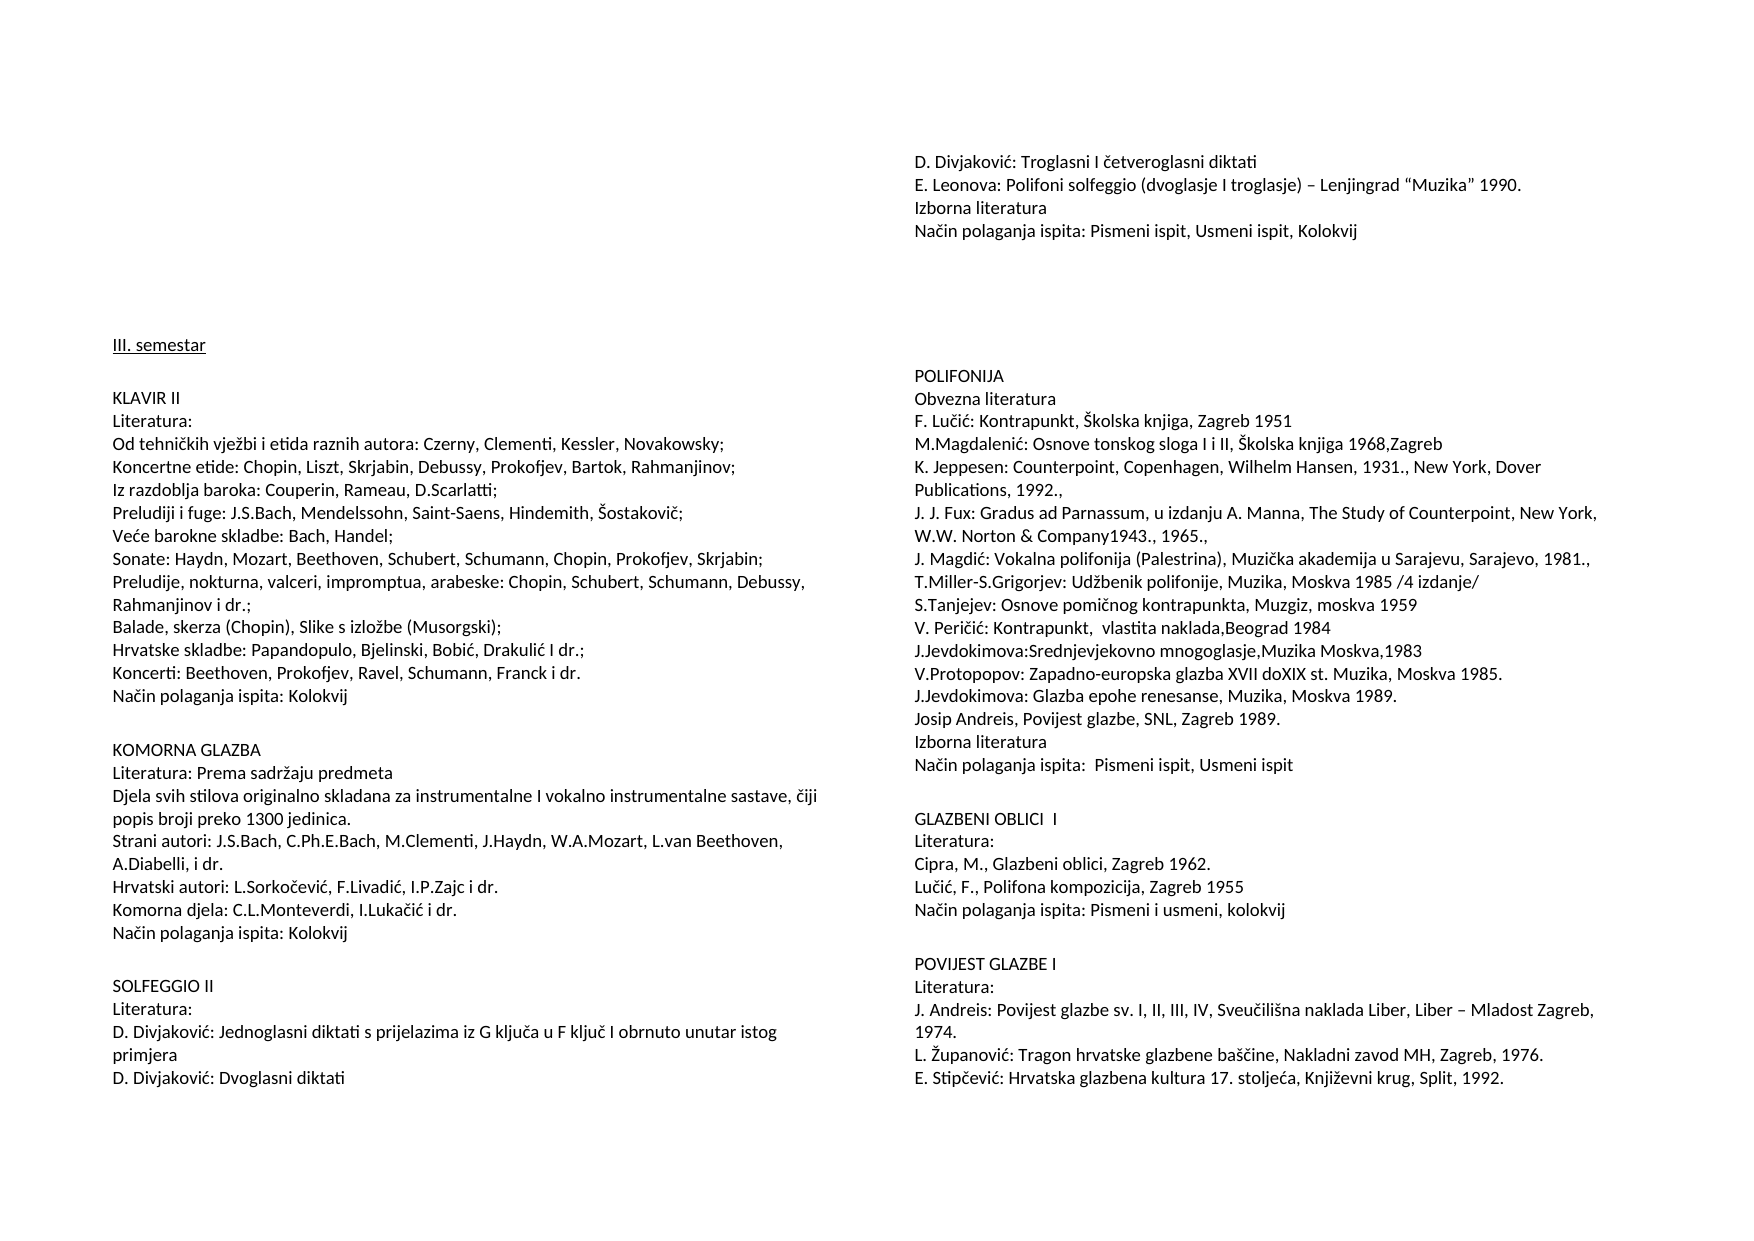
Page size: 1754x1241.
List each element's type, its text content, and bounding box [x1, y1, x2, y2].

text Literatura: [112, 998, 839, 1021]
text V. Peričić: Kontrapunkt, vlastita naklada,Beograd 1984 [914, 616, 1641, 639]
text Lučić, F., Polifona kompozicija, Zagreb 1955 [914, 876, 1641, 898]
text Iz razdoblja baroka: Couperin, Rameau, D.Scarlatti; [112, 478, 839, 501]
text Od tehničkih vježbi i etida raznih autora: Czerny, Clementi, Kessler, Novakowsky; [112, 432, 839, 455]
text Sonate: Haydn, Mozart, Beethoven, Schubert, Schumann, Chopin, Prokofjev, Skrjabin; [112, 547, 839, 570]
text Veće barokne skladbe: Bach, Handel; [112, 524, 839, 547]
text Koncerti: Beethoven, Prokofjev, Ravel, Schumann, Franck i dr. [112, 662, 839, 684]
text J.Jevdokimova: Glazba epohe renesanse, Muzika, Moskva 1989. [914, 684, 1641, 707]
text D. Divjaković: Troglasni I četveroglasni diktati [914, 150, 1641, 173]
text Izborna literatura [914, 196, 1641, 219]
text K. Jeppesen: Counterpoint, Copenhagen, Wilhelm Hansen, 1931., New York, Dover Publications, 1992., [914, 455, 1641, 501]
text Djela svih stilova originalno skladana za instrumentalne I vokalno instrumentalne sastave, čiji popis broji preko 1300 jedinica. Strani autori: J.S.Bach, C.Ph.E.Bach, M.Clementi, J.Haydn, W.A.Mozart, L.van Beethoven, A.Diabelli, i dr. Hrvatski autori: L.Sorkočević, F.Livadić, I.P.Zajc i dr. [112, 784, 839, 898]
text D. Divjaković: Dvoglasni diktati [112, 1066, 839, 1089]
text V.Protopopov: Zapadno-europska glazba XVII doXIX st. Muzika, Moskva 1985. [914, 662, 1641, 684]
text D. Divjaković: Jednoglasni diktati s prijelazima iz G ključa u F ključ I obrnuto unutar istog primjera [112, 1021, 839, 1066]
text J. Andreis: Povijest glazbe sv. I, II, III, IV, Sveučilišna naklada Liber, Liber – Mladost Zagreb, 1974. [914, 998, 1641, 1043]
text Balade, skerza (Chopin), Slike s izložbe (Musorgski); [112, 616, 839, 639]
text Preludije, nokturna, valceri, impromptua, arabeske: Chopin, Schubert, Schumann, Debussy, Rahmanjinov i dr.; [112, 570, 839, 616]
text Način polaganja ispita: Pismeni ispit, Usmeni ispit, Kolokvij [914, 219, 1641, 242]
text KLAVIR II [112, 387, 839, 409]
text Literatura: [914, 975, 1641, 998]
text POLIFONIJA [914, 364, 1641, 387]
text Hrvatske skladbe: Papandopulo, Bjelinski, Bobić, Drakulić I dr.; [112, 639, 839, 662]
text Način polaganja ispita: Pismeni i usmeni, kolokvij [914, 898, 1641, 921]
text Način polaganja ispita: Kolokvij [112, 921, 839, 944]
text J.Jevdokimova:Srednjevjekovno mnogoglasje,Muzika Moskva,1983 [914, 639, 1641, 662]
text SOLFEGGIO II [112, 975, 839, 998]
text S.Tanjejev: Osnove pomičnog kontrapunkta, Muzgiz, moskva 1959 [914, 593, 1641, 616]
text J. J. Fux: Gradus ad Parnassum, u izdanju A. Manna, The Study of Counterpoint, New York, W.W. Norton & Company1943., 1965., [914, 501, 1641, 547]
text Cipra, M., Glazbeni oblici, Zagreb 1962. [914, 853, 1641, 876]
text Josip Andreis, Povijest glazbe, SNL, Zagreb 1989. [914, 707, 1641, 730]
text Literatura: [914, 830, 1641, 853]
text KOMORNA GLAZBA [112, 738, 839, 761]
text Način polaganja ispita: Kolokvij [112, 684, 839, 707]
text J. Magdić: Vokalna polifonija (Palestrina), Muzička akademija u Sarajevu, Sarajevo, 1981., [914, 547, 1641, 570]
text E. Leonova: Polifoni solfeggio (dvoglasje I troglasje) – Lenjingrad “Muzika” 1990. [914, 173, 1641, 196]
text E. Stipčević: Hrvatska glazbena kultura 17. stoljeća, Književni krug, Split, 1992. [914, 1066, 1641, 1089]
text Izborna literatura [914, 730, 1641, 753]
text Obvezna literatura [914, 387, 1641, 409]
text Koncertne etide: Chopin, Liszt, Skrjabin, Debussy, Prokofjev, Bartok, Rahmanjinov; [112, 455, 839, 478]
text POVIJEST GLAZBE I [914, 952, 1641, 975]
text Literatura: Prema sadržaju predmeta [112, 761, 839, 784]
text Način polaganja ispita: Pismeni ispit, Usmeni ispit [914, 753, 1641, 776]
text Komorna djela: C.L.Monteverdi, I.Lukačić i dr. [112, 898, 839, 921]
text III. semestar [112, 333, 839, 356]
text M.Magdalenić: Osnove tonskog sloga I i II, Školska knjiga 1968,Zagreb [914, 432, 1641, 455]
text Preludiji i fuge: J.S.Bach, Mendelssohn, Saint-Saens, Hindemith, Šostakovič; [112, 501, 839, 524]
text T.Miller-S.Grigorjev: Udžbenik polifonije, Muzika, Moskva 1985 /4 izdanje/ [914, 570, 1641, 593]
text Literatura: [112, 409, 839, 432]
text L. Županović: Tragon hrvatske glazbene baščine, Nakladni zavod MH, Zagreb, 1976. [914, 1043, 1641, 1066]
text GLAZBENI OBLICI I [914, 807, 1641, 830]
text F. Lučić: Kontrapunkt, Školska knjiga, Zagreb 1951 [914, 409, 1641, 432]
